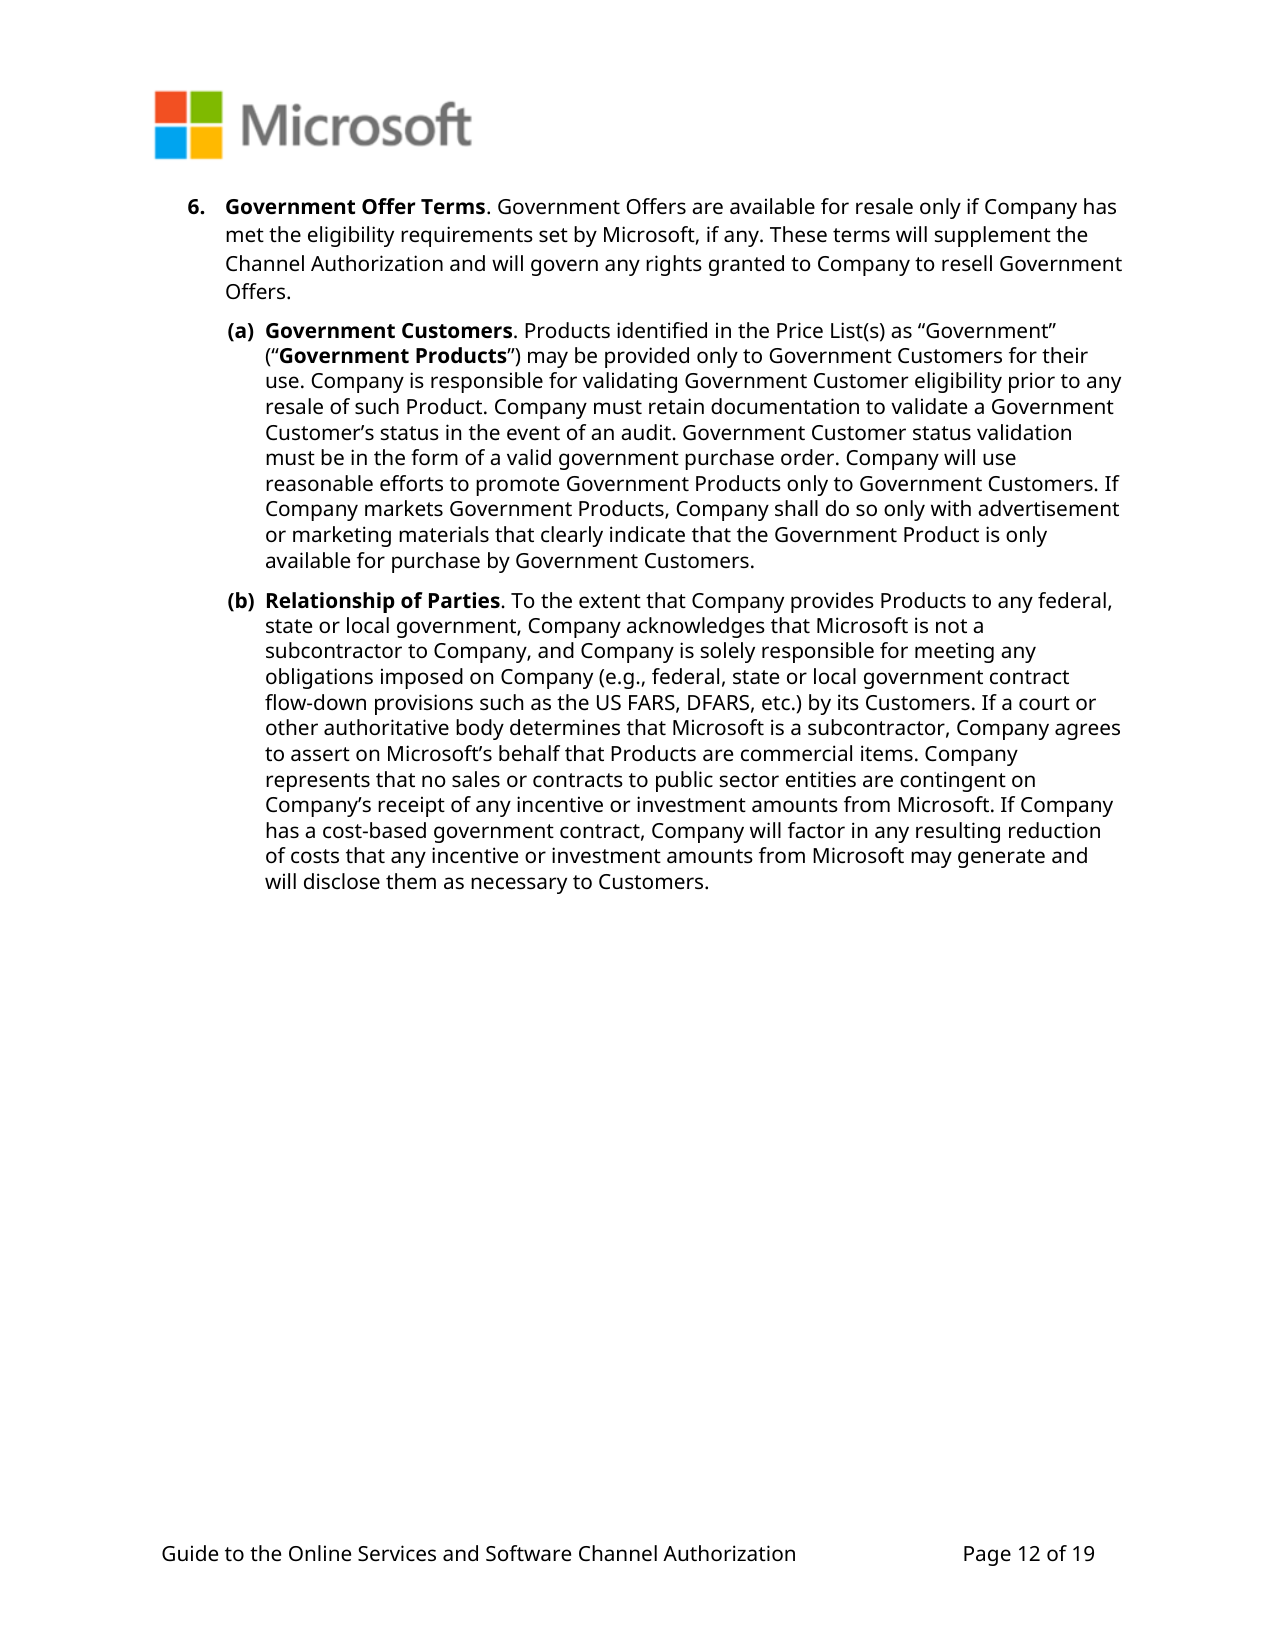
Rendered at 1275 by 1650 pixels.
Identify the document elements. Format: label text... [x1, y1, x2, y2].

list Government Offer Terms. Government Offers are available for resale only if Company has met the eligibility requirements set by Microsoft, if any. These terms will supplement the Channel Authorization and will govern any rights granted to Company to resell Government Offers. [187, 192, 1123, 306]
list Relationship of Parties. To the extent that Company provides Products to any federal, state or local government, Company acknowledges that Microsoft is not a subcontractor to Company, and Company is solely responsible for meeting any obligations imposed on Company (e.g., federal, state or local government contract flow-down provisions such as the US FARS, DFARS, etc.) by its Customers. If a court or other authoritative body determines that Microsoft is a subcontractor, Company agrees to assert on Microsoft’s behalf that Products are commercial items. Company represents that no sales or contracts to public sector entities are contingent on Company’s receipt of any incentive or investment amounts from Microsoft. If Company has a cost-based government contract, Company will factor in any resulting reduction of costs that any incentive or investment amounts from Microsoft may generate and will disclose them as necessary to Customers. [227, 588, 1124, 896]
picture [150, 87, 478, 163]
list Government Customers. Products identified in the Price List(s) as “Government” (“Government Products”) may be provided only to Government Customers for their use. Company is responsible for validating Government Customer eligibility prior to any resale of such Product. Company must retain documentation to validate a Government Customer’s status in the event of an audit. Government Customer status validation must be in the form of a valid government purchase order. Company will use reasonable efforts to promote Government Products only to Government Customers. If Company markets Government Products, Company shall do so only with advertisement or marketing materials that clearly indicate that the Government Product is only available for purchase by Government Customers. [227, 318, 1123, 574]
